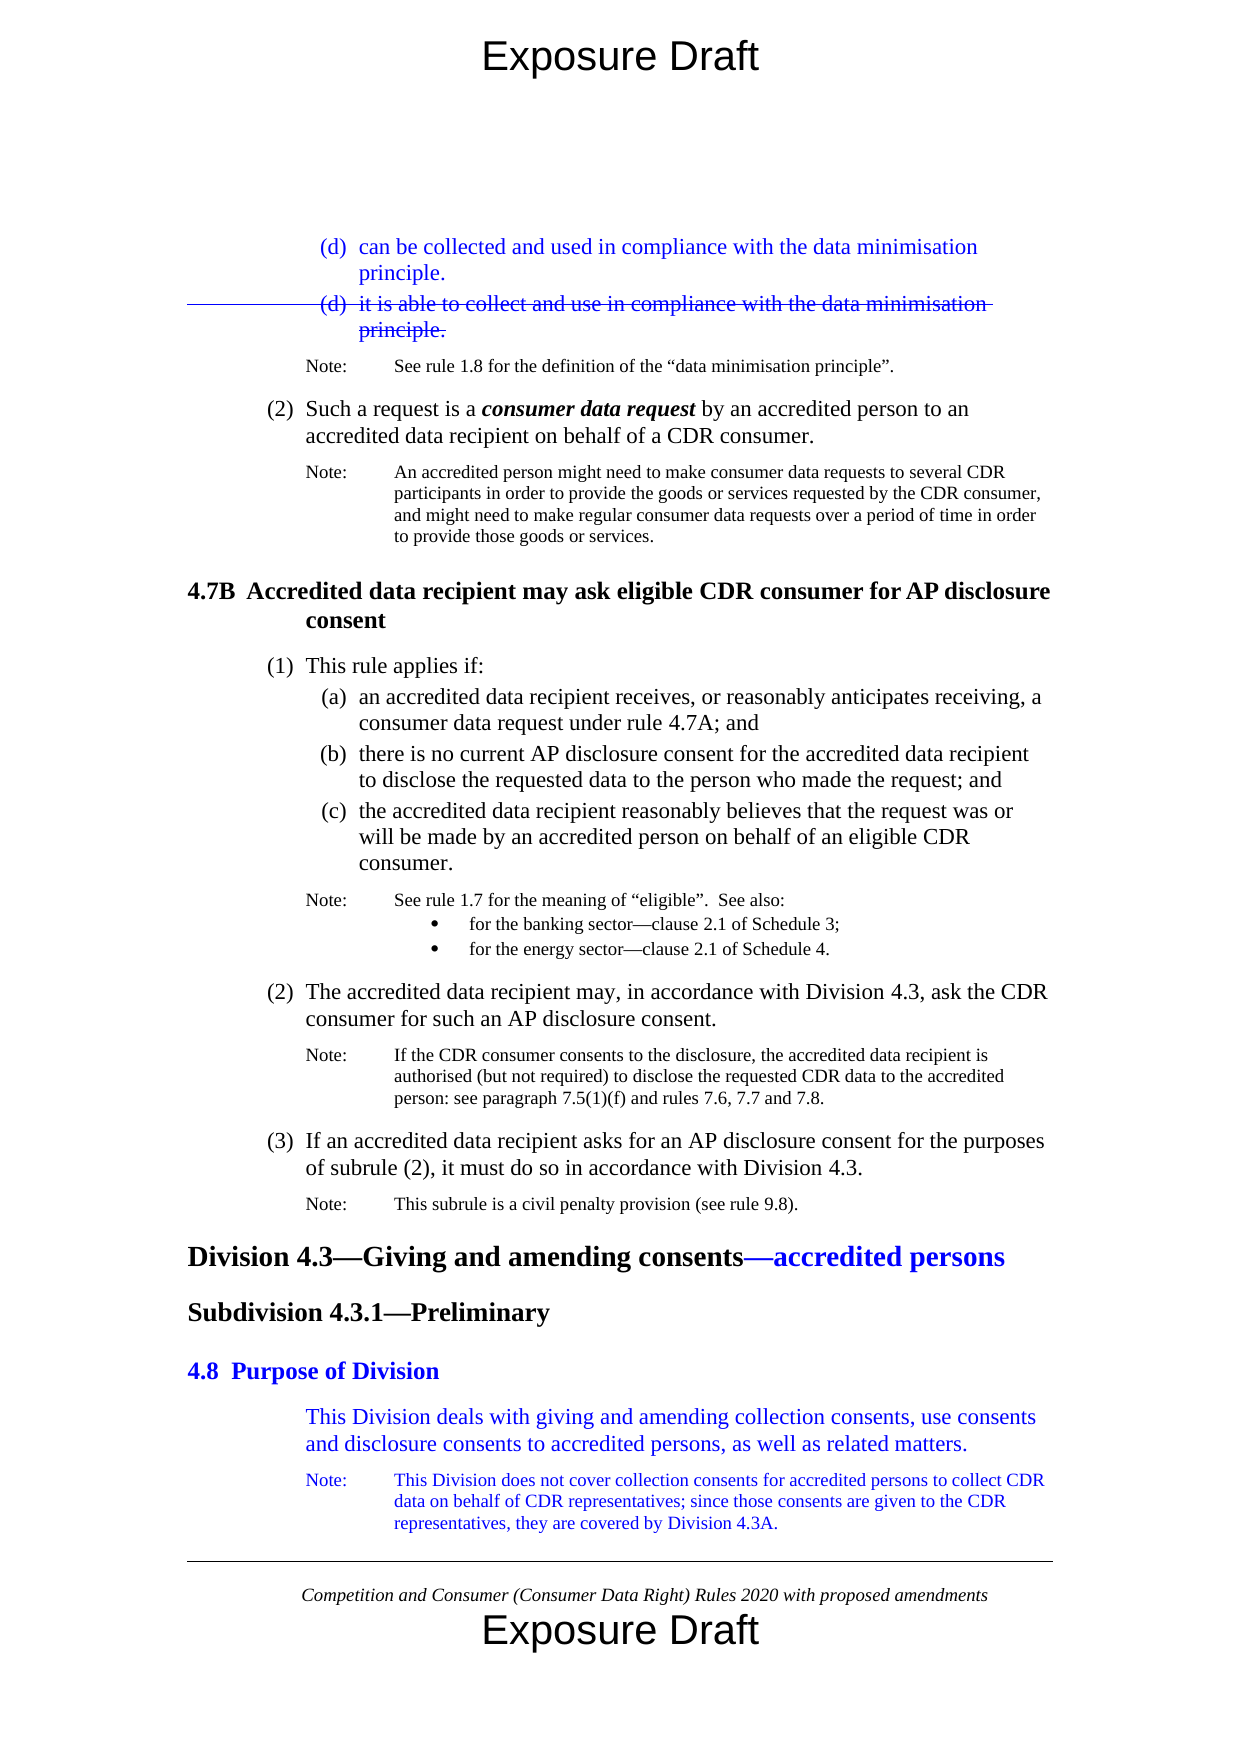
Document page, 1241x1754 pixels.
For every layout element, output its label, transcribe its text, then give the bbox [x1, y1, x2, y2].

text (2) Such a request is a consumer data request by an accredited person to an accredited data recipient on behalf of a CDR consumer. [187, 395, 1053, 448]
text Note: This subrule is a civil penalty provision (see rule 9.8). [305, 1193, 1053, 1214]
text (a) an accredited data recipient receives, or reasonably anticipates receiving, a consumer data request under rule 4.7A; and [187, 683, 1053, 736]
text Note: See rule 1.7 for the meaning of “eligible”. See also: [305, 888, 1053, 910]
text Note: If the CDR consumer consents to the disclosure, the accredited data recipient is authorised (but not required) to disclose the requested CDR data to the accredited person: see paragraph 7.5(1)(f) and rules 7.6, 7.7 and 7.8. [305, 1044, 1053, 1108]
text 4.8 Purpose of Division [187, 1356, 1053, 1385]
text Note: An accredited person might need to make consumer data requests to several CDR participants in order to provide the goods or services requested by the CDR consumer, and might need to make regular consumer data requests over a period of time in order to provide those goods or services. [305, 461, 1053, 547]
text (c) the accredited data recipient reasonably believes that the request was or will be made by an accredited person on behalf of an eligible CDR consumer. [187, 797, 1053, 876]
text Note: This Division does not cover collection consents for accredited persons to collect CDR data on behalf of CDR representatives; since those consents are given to the CDR representatives, they are covered by Division 4.3A. [305, 1469, 1053, 1533]
text (1) This rule applies if: [187, 652, 1053, 679]
text (d) can be collected and used in compliance with the data minimisation principle. [187, 233, 1053, 285]
text  for the banking sector—clause 2.1 of Schedule 3; [431, 914, 1053, 935]
text Note: See rule 1.8 for the definition of the “data minimisation principle”. [305, 355, 1053, 377]
text (d) it is able to collect and use in compliance with the data minimisation principle. [187, 289, 1053, 342]
text This Division deals with giving and amending collection consents, use consents and disclosure consents to accredited persons, as well as related matters. [187, 1403, 1053, 1456]
text 4.7B Accredited data recipient may ask eligible CDR consumer for AP disclosure consent [187, 576, 1053, 634]
text Subdivision 4.3.1—Preliminary [187, 1296, 1053, 1327]
text  for the energy sector—clause 2.1 of Schedule 4. [431, 939, 1053, 959]
text (2) The accredited data recipient may, in accordance with Division 4.3, ask the CDR consumer for such an AP disclosure consent. [187, 978, 1053, 1031]
text (3) If an accredited data recipient asks for an AP disclosure consent for the purposes of subrule (2), it must do so in accordance with Division 4.3. [187, 1127, 1053, 1180]
text (b) there is no current AP disclosure consent for the accredited data recipient to disclose the requested data to the person who made the request; and [187, 740, 1053, 792]
text Division 4.3—Giving and amending consents—accredited persons [187, 1239, 1053, 1273]
